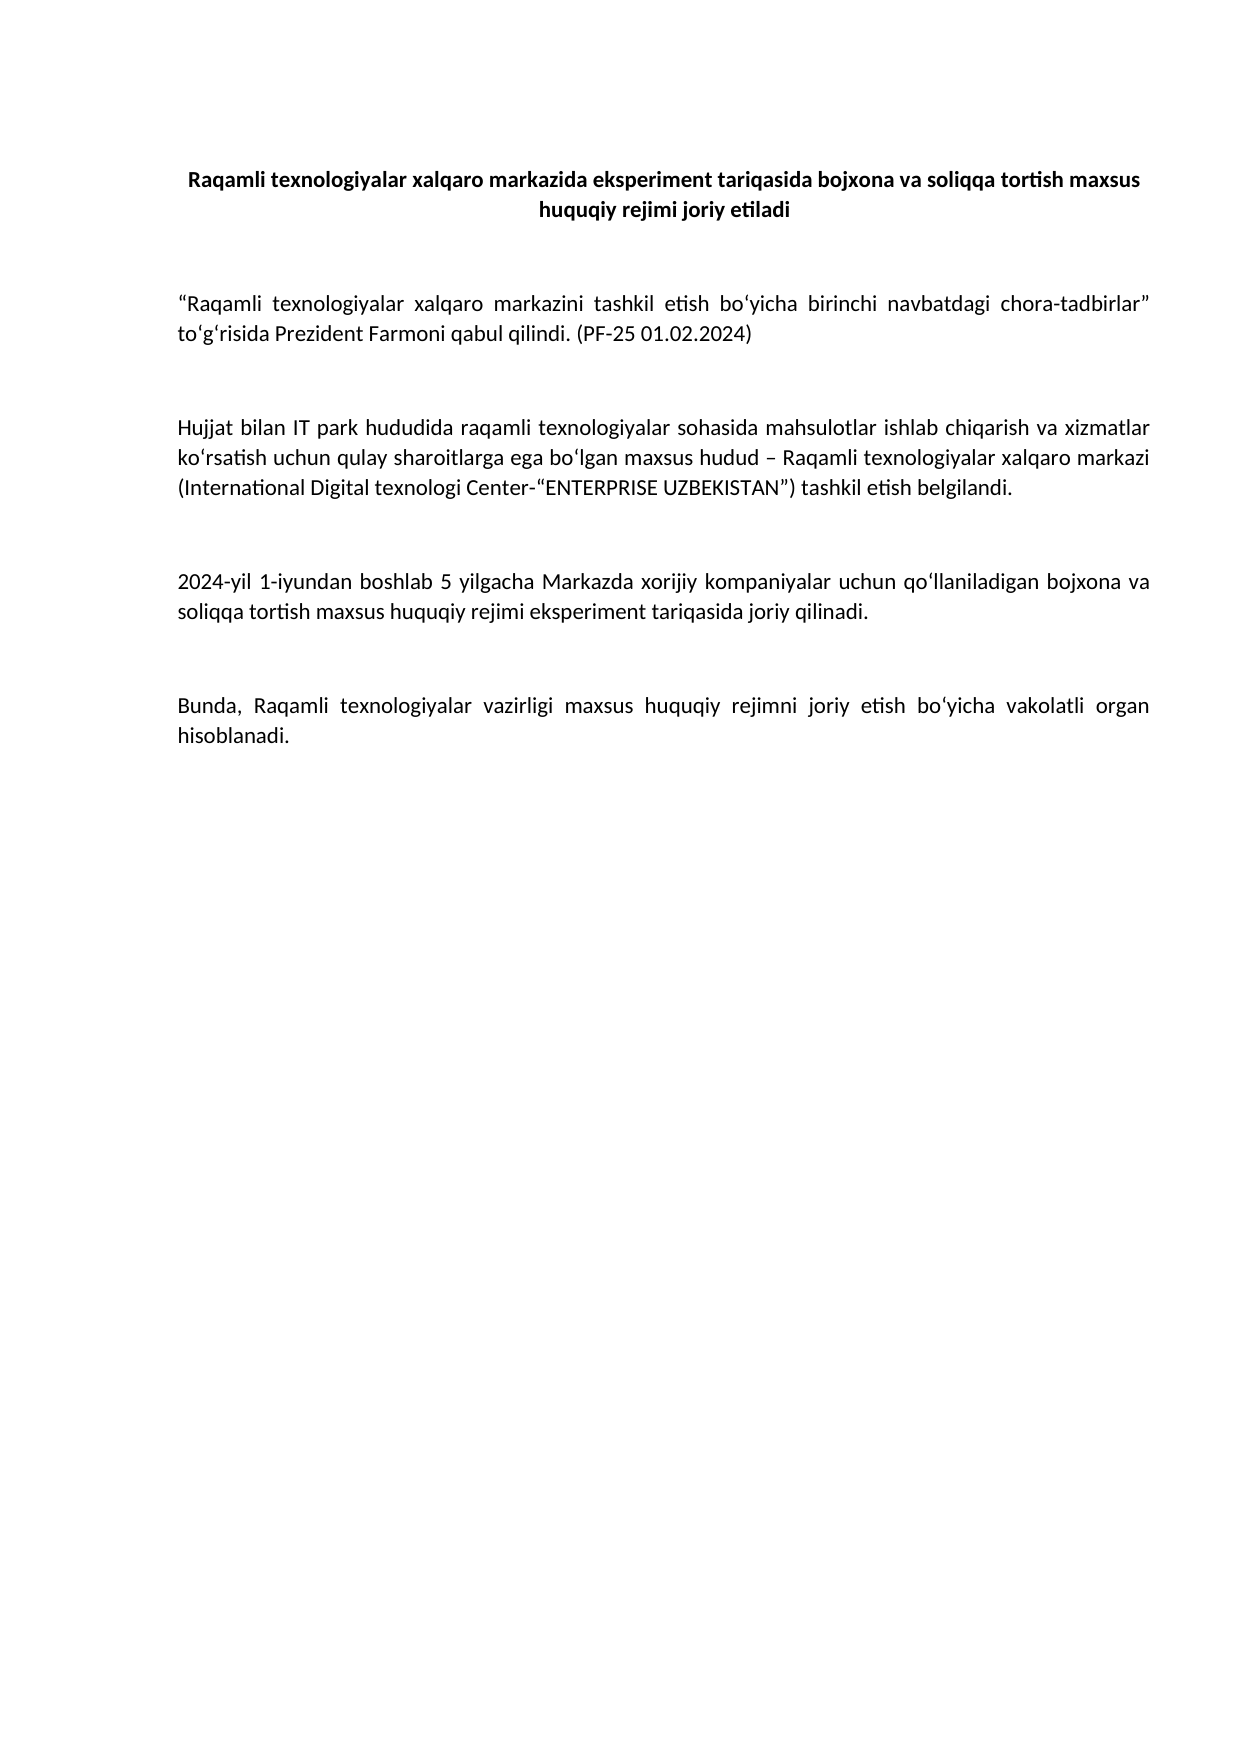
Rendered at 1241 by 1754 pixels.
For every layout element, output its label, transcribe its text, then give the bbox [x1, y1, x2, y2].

text “Raqamli texnologiyalar xalqaro markazini tashkil etish boʻyicha birinchi navbatdagi chora-tadbirlar” toʻgʻrisida Prezident Farmoni qabul qilindi. (PF-25 01.02.2024) [177, 289, 1152, 347]
text Hujjat bilan IT park hududida raqamli texnologiyalar sohasida mahsulotlar ishlab chiqarish va xizmatlar koʻrsatish uchun qulay sharoitlarga ega boʻlgan maxsus hudud – Raqamli texnologiyalar xalqaro markazi (International Digital texnologi Center-“ENTERPRISE UZBEKISTAN”) tashkil etish belgilandi. [177, 413, 1152, 501]
text Raqamli texnologiyalar xalqaro markazida eksperiment tariqasida bojxona va soliqqa tortish maxsus huquqiy rejimi joriy etiladi [177, 165, 1152, 223]
text 2024-yil 1-iyundan boshlab 5 yilgacha Markazda xorijiy kompaniyalar uchun qoʻllaniladigan bojxona va soliqqa tortish maxsus huquqiy rejimi eksperiment tariqasida joriy qilinadi. [177, 567, 1152, 625]
text Bunda, Raqamli texnologiyalar vazirligi maxsus huquqiy rejimni joriy etish boʻyicha vakolatli organ hisoblanadi. [177, 691, 1152, 749]
